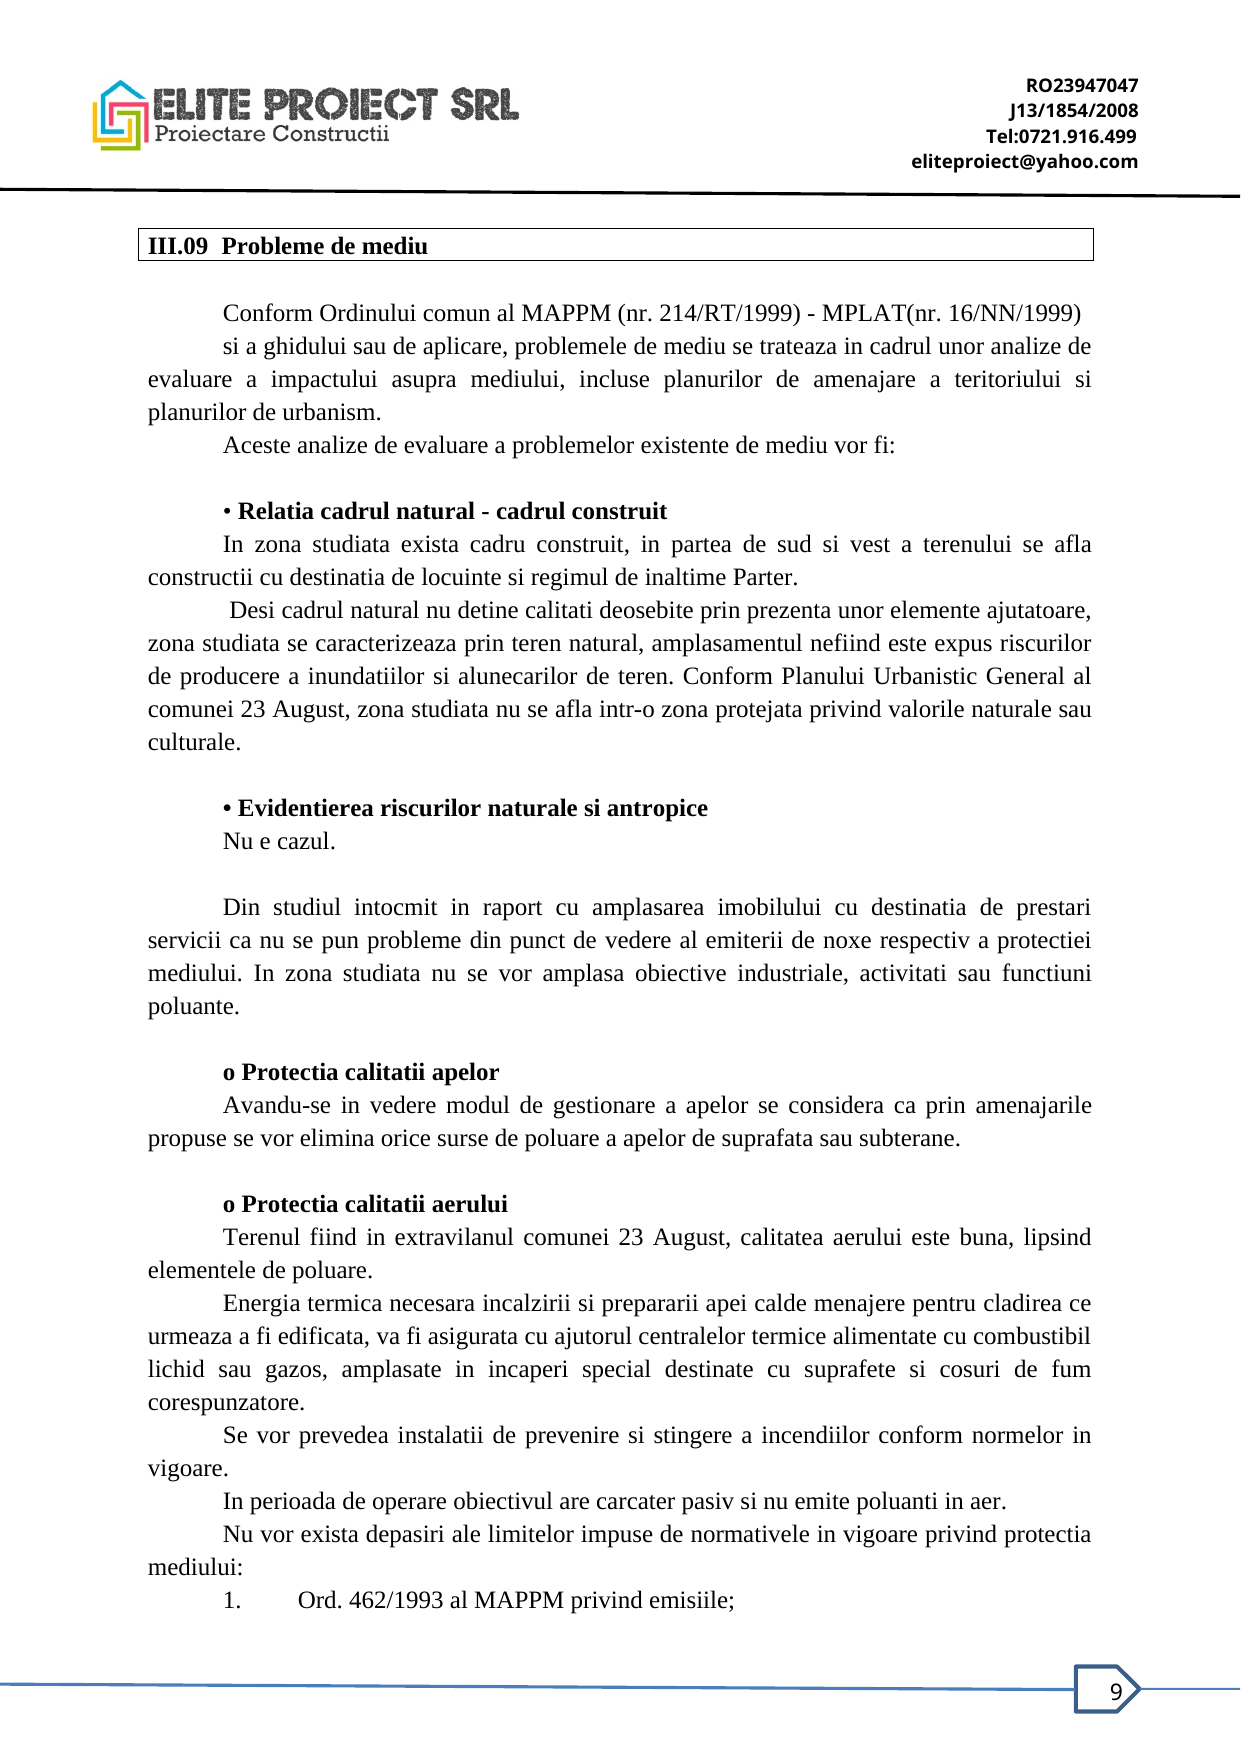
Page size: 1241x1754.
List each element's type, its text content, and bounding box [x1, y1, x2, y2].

text In perioada de operare obiectivul are carcater pasiv si nu emite poluanti in aer. [148, 1486, 1093, 1515]
text In zona studiata exista cadru construit, in partea de sud si vest a terenului se afla constructii cu destinatia de locuinte si regimul de inaltime Parter. [148, 529, 1093, 591]
text Se vor prevedea instalatii de prevenire si stingere a incendiilor conform normelor in vigoare. [148, 1420, 1093, 1482]
picture [78, 78, 526, 151]
text ο Protectia calitatii apelor [148, 1057, 1093, 1086]
text Nu e cazul. [148, 826, 1093, 855]
text Terenul fiind in extravilanul comunei 23 August, calitatea aerului este buna, lipsind elementele de poluare. [148, 1222, 1093, 1284]
text Aceste analize de evaluare a problemelor existente de mediu vor fi: [148, 430, 1093, 459]
text si a ghidului sau de aplicare, problemele de mediu se trateaza in cadrul unor analize de evaluare a impactului asupra mediului, incluse planurilor de amenajare a teritoriului si planurilor de urbanism. [148, 331, 1093, 426]
text Din studiul intocmit in raport cu amplasarea imobilului cu destinatia de prestari servicii ca nu se pun probleme din punct de vedere al emiterii de noxe respectiv a protectiei mediului. In zona studiata nu se vor amplasa obiective industriale, activitati sau functiuni poluante. [148, 892, 1093, 1019]
text Desi cadrul natural nu detine calitati deosebite prin prezenta unor elemente ajutatoare, zona studiata se caracterizeaza prin teren natural, amplasamentul nefiind este expus riscurilor de producere a inundatiilor si alunecarilor de teren. Conform Planului Urbanistic General al comunei 23 August, zona studiata nu se afla intr-o zona protejata privind valorile naturale sau culturale. [148, 595, 1093, 756]
text • Relatia cadrul natural - cadrul construit [148, 496, 1093, 525]
text Conform Ordinului comun al MAPPM (nr. 214/RT/1999) - MPLAT(nr. 16/NN/1999) [148, 298, 1093, 327]
text Energia termica necesara incalzirii si prepararii apei calde menajere pentru cladirea ce urmeaza a fi edificata, va fi asigurata cu ajutorul centralelor termice alimentate cu combustibil lichid sau gazos, amplasate in incaperi special destinate cu suprafete si cosuri de fum corespunzatore. [148, 1288, 1093, 1416]
text Avandu-se in vedere modul de gestionare a apelor se considera ca prin amenajarile propuse se vor elimina orice surse de poluare a apelor de suprafata sau subterane. [148, 1090, 1093, 1152]
text • Evidentierea riscurilor naturale si antropice [148, 793, 1093, 822]
text Nu vor exista depasiri ale limitelor impuse de normativele in vigoare privind protectia mediului: [148, 1519, 1093, 1581]
list Ord. 462/1993 al MAPPM privind emisiile; [148, 1585, 1093, 1614]
text ο Protectia calitatii aerului [148, 1189, 1093, 1218]
text III.09 Probleme de mediu [139, 229, 1093, 260]
